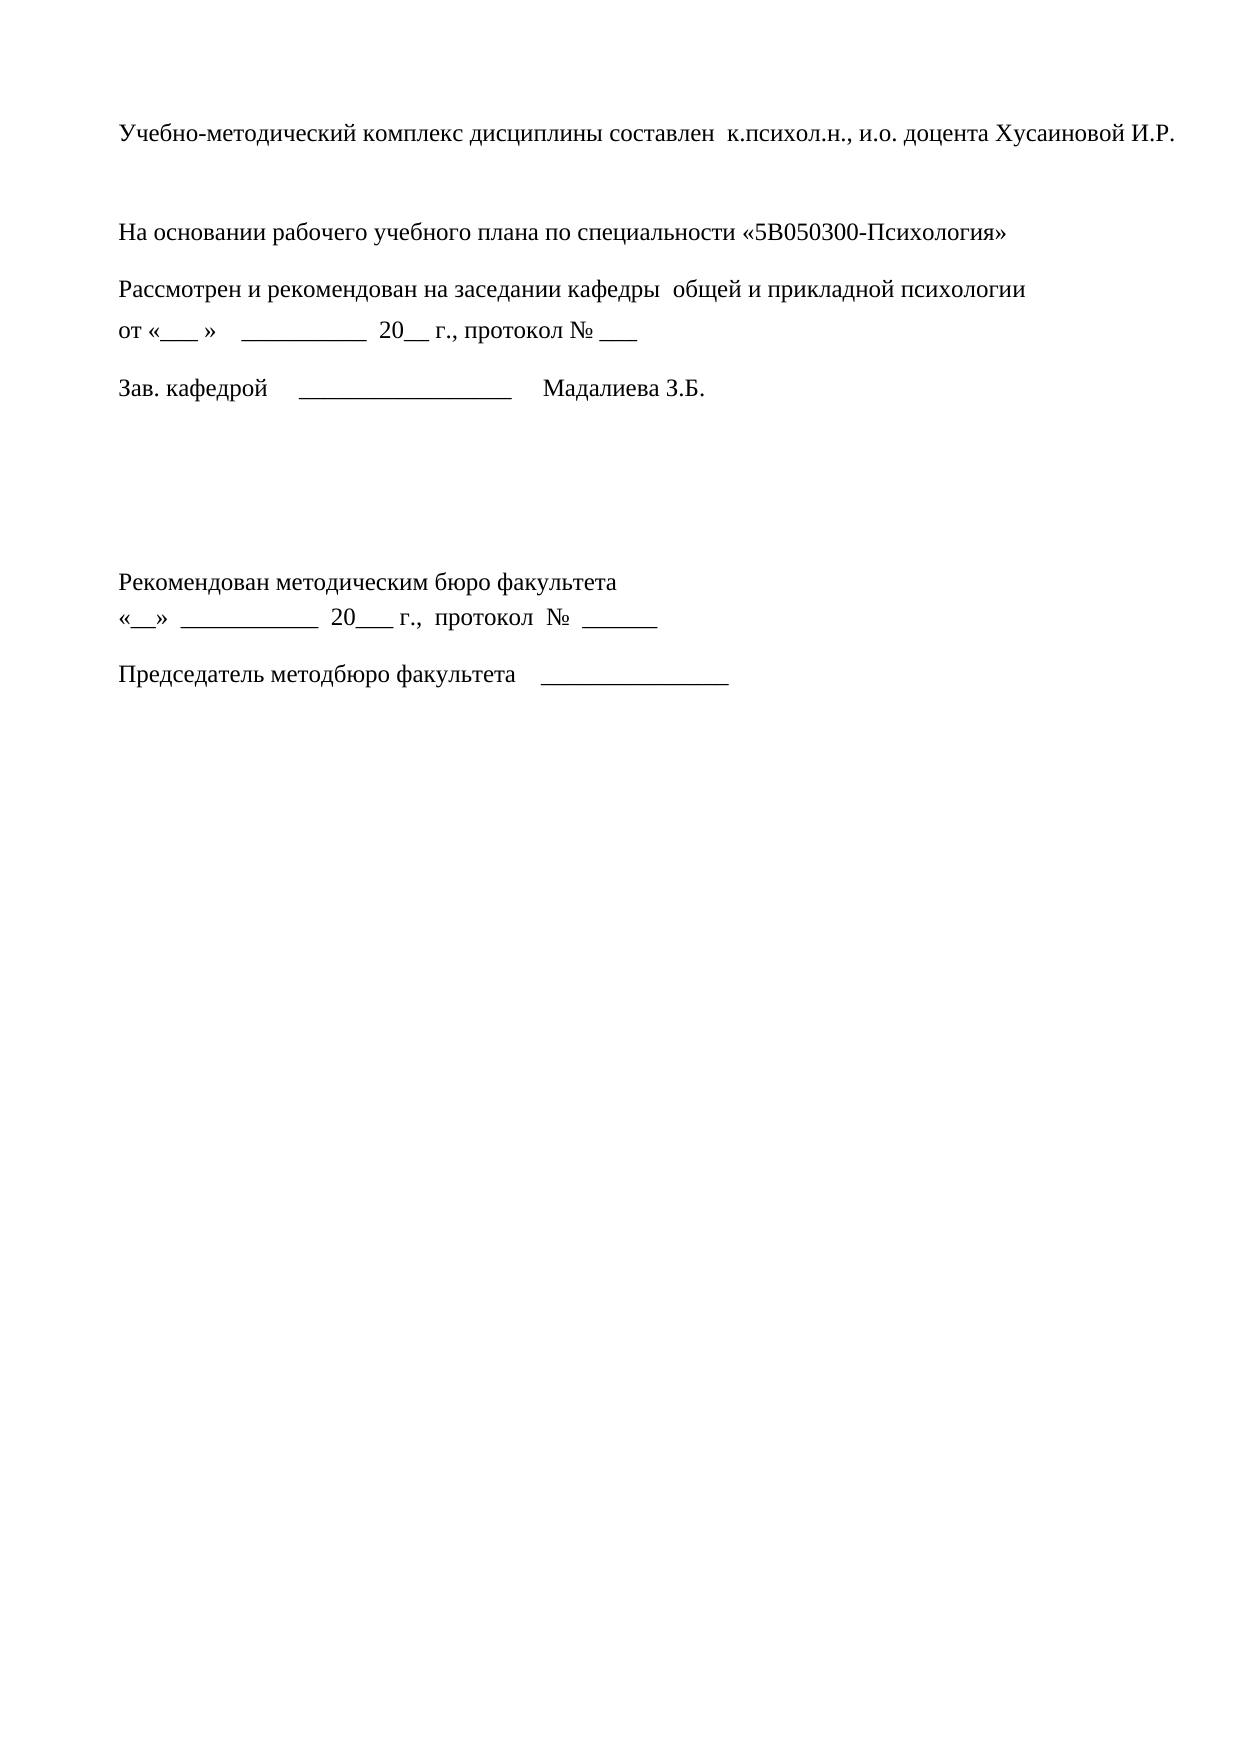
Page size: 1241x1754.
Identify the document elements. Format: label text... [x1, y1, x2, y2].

text от «___ » __________ 20__ г., протокол № ___ [118, 316, 1181, 344]
text «__» ___________ 20___ г., протокол № ______ [118, 602, 1181, 631]
text Зав. кафедрой _________________ Мадалиева З.Б. [118, 373, 1181, 402]
text Председатель методбюро факультета _______________ [118, 659, 1181, 688]
text Рассмотрен и рекомендован на заседании кафедры общей и прикладной психологии [118, 274, 1181, 303]
subtitle Рекомендован методическим бюро факультета [118, 567, 1181, 596]
text Учебно-методический комплекс дисциплины составлен к.психол.н., и.о. доцента Хусаиновой И.Р. [118, 118, 1181, 147]
text На основании рабочего учебного плана по специальности «5В050300-Психология» [118, 217, 1181, 246]
